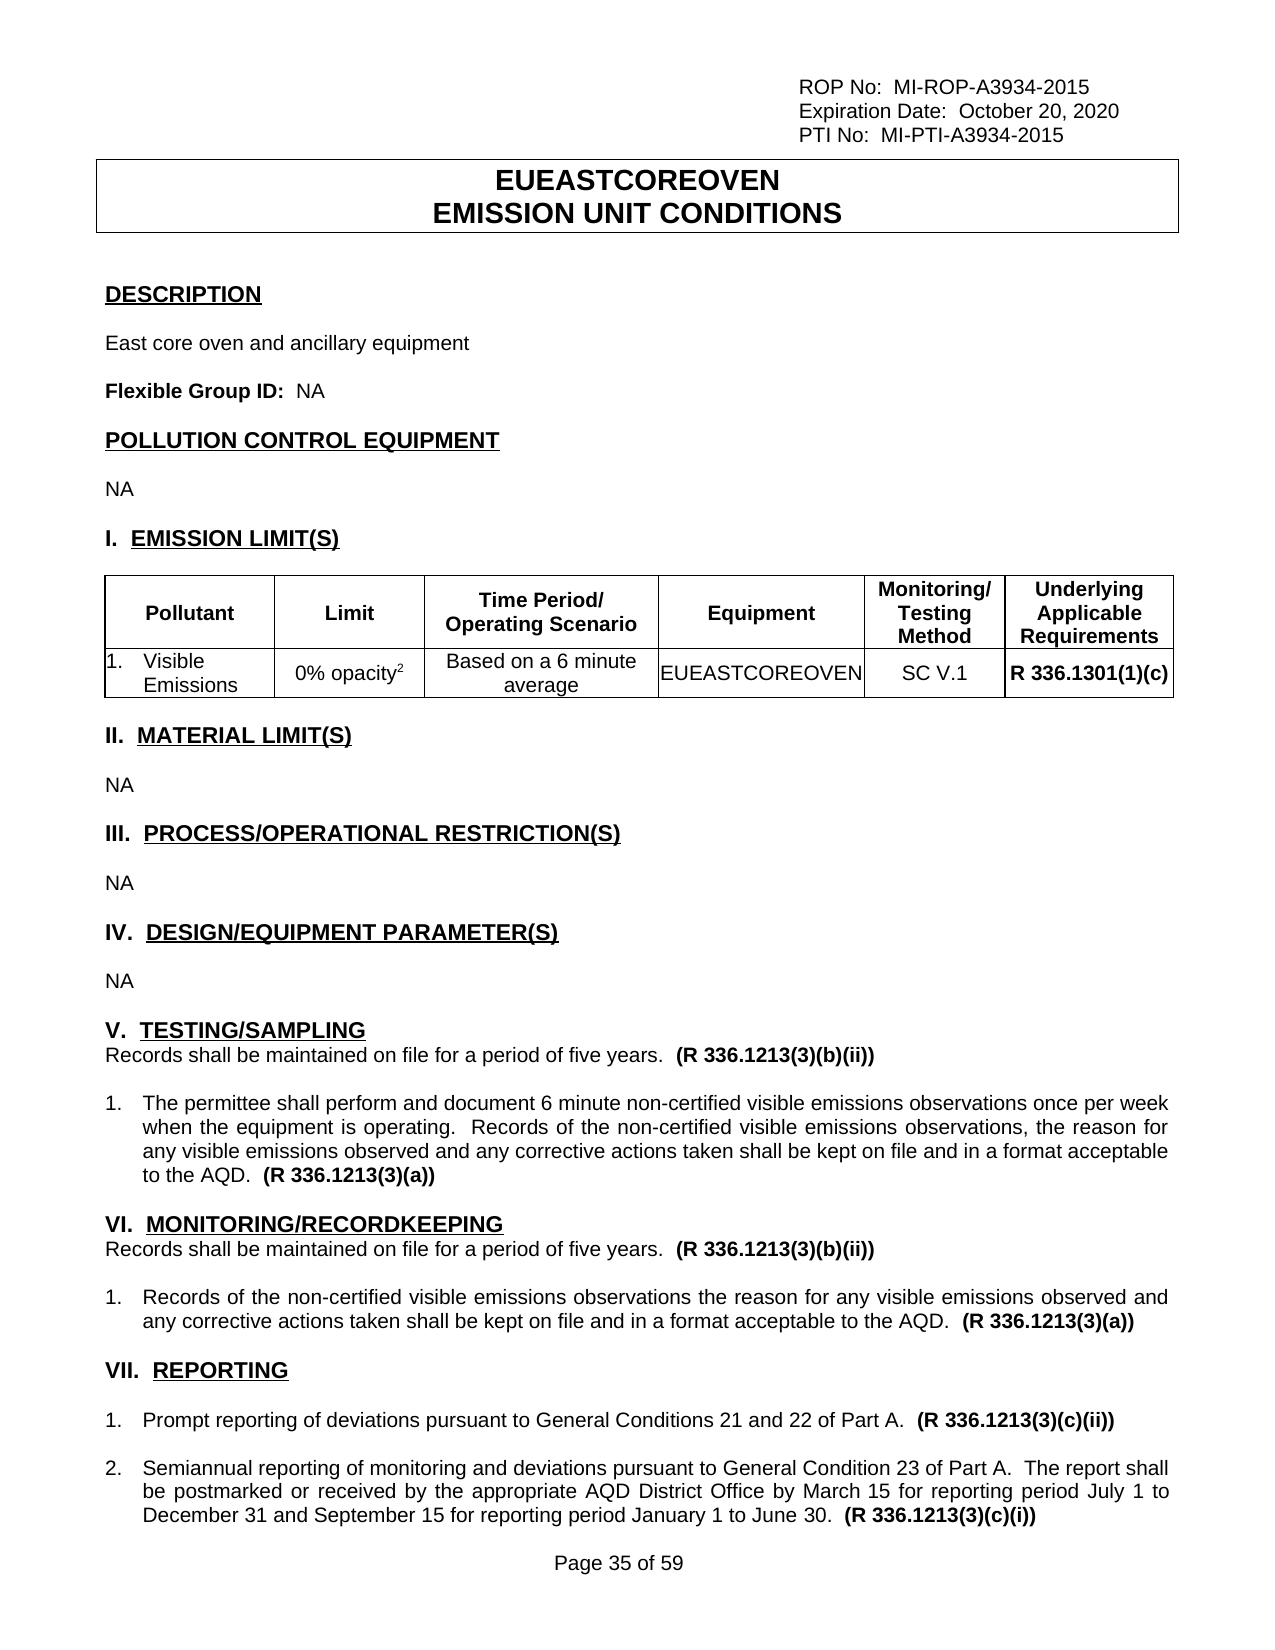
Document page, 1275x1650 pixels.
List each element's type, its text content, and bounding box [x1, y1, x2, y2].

table_header Equipment [659, 576, 864, 648]
text EMISSION UNIT CONDITIONS [97, 193, 1178, 232]
text 2. Semiannual reporting of monitoring and deviations pursuant to General Condition 23 of Part A. The report shall be postmarked or received by the appropriate AQD District Office by March 15 for reporting period July 1 to December 31 and September 15 for reporting period January 1 to June 30. (R 336.1213(3)(c)(i)) [105, 1455, 1170, 1527]
text NA [105, 871, 1170, 895]
text 1. Prompt reporting of deviations pursuant to General Conditions 21 and 22 of Part A. (R 336.1213(3)(c)(ii)) [105, 1407, 1170, 1431]
text NA [105, 477, 1170, 501]
text I. EMISSION LIMIT(S) [105, 525, 1170, 551]
table_cell 0% opacity2 [275, 649, 424, 697]
text POLLUTION CONTROL EQUIPMENT [105, 427, 1170, 453]
table_header Underlying Applicable Requirements [1006, 576, 1173, 648]
table_cell R 336.1301(1)(c) [1006, 649, 1173, 697]
text V. TESTING/SAMPLING [105, 1017, 1170, 1043]
text NA [105, 772, 1170, 796]
text VI. MONITORING/RECORDKEEPING [105, 1211, 1170, 1237]
table_cell Visible Emissions [106, 649, 274, 697]
table_cell SC V.1 [865, 649, 1004, 697]
text IV. DESIGN/EQUIPMENT PARAMETER(S) [105, 919, 1170, 945]
table_header Monitoring/ Testing Method [865, 576, 1004, 648]
text Records shall be maintained on file for a period of five years. (R 336.1213(3)(b)(ii)) [105, 1237, 1170, 1261]
text II. MATERIAL LIMIT(S) [105, 722, 1170, 748]
text Flexible Group ID: NA [105, 379, 1170, 403]
text East core oven and ancillary equipment [105, 331, 1170, 355]
table_cell EUEASTCOREOVEN [659, 649, 864, 697]
text VII. REPORTING [105, 1357, 1170, 1383]
table_header Limit [275, 576, 424, 648]
text III. PROCESS/OPERATIONAL RESTRICTION(S) [105, 820, 1170, 847]
text Records shall be maintained on file for a period of five years. (R 336.1213(3)(b)(ii)) [105, 1043, 1170, 1067]
text DESCRIPTION [105, 281, 1170, 307]
list The permittee shall perform and document 6 minute non-certified visible emissions observations once per week when the equipment is operating. Records of the non-certified visible emissions observations, the reason for any visible emissions observed and any corrective actions taken shall be kept on file and in a format acceptable to the AQD. (R 336.1213(3)(a)) [105, 1091, 1170, 1187]
list Records of the non-certified visible emissions observations the reason for any visible emissions observed and any corrective actions taken shall be kept on file and in a format acceptable to the AQD. (R 336.1213(3)(a)) [105, 1285, 1170, 1333]
table_cell Based on a 6 minute average [425, 649, 658, 697]
table_header Pollutant [106, 576, 274, 648]
subtitle EUEASTCOREOVEN [97, 160, 1178, 193]
table_header Time Period/ Operating Scenario [425, 576, 658, 648]
text NA [105, 969, 1170, 993]
